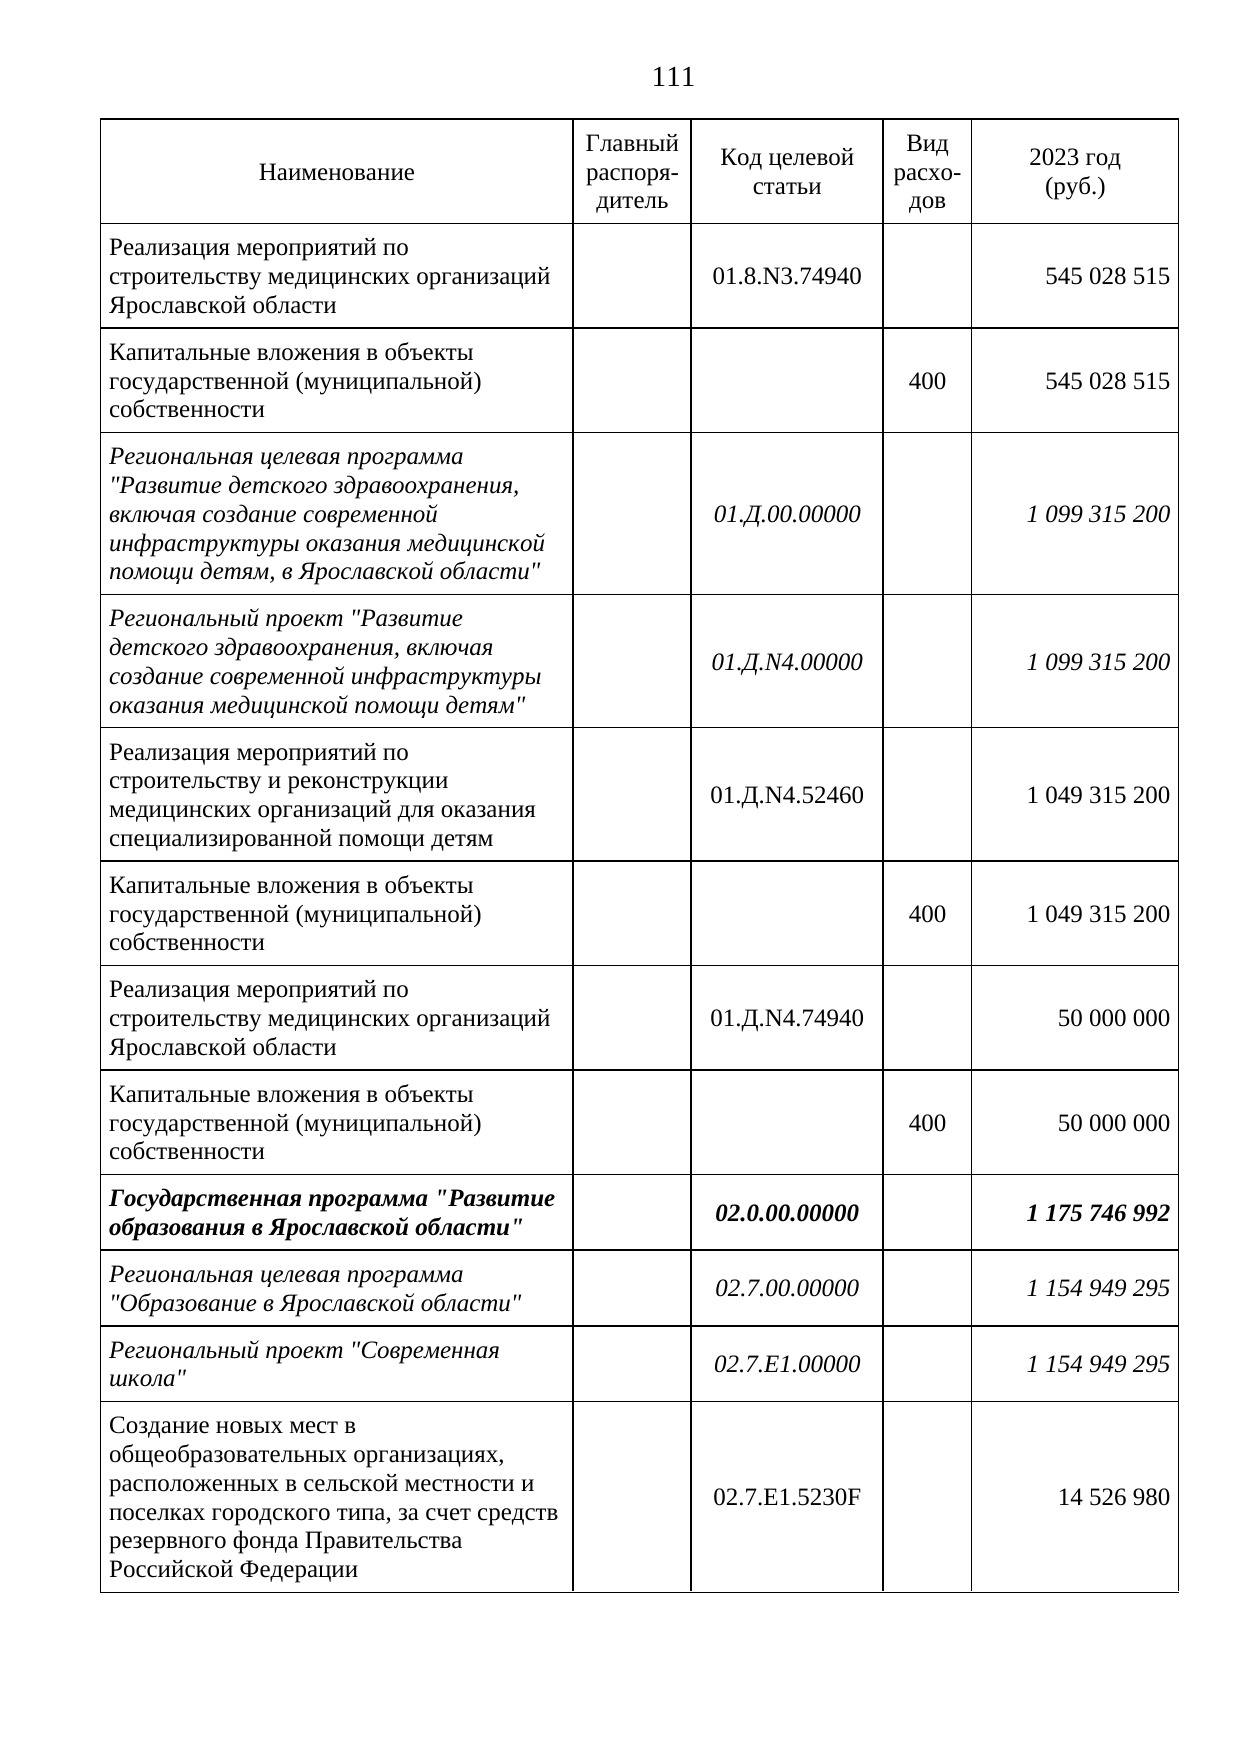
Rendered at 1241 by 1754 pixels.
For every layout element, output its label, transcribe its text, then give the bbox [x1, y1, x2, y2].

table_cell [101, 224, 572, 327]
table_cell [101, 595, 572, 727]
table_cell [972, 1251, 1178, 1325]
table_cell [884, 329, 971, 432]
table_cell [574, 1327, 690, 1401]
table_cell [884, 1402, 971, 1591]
table_header 2023 год (руб.) [972, 120, 1178, 223]
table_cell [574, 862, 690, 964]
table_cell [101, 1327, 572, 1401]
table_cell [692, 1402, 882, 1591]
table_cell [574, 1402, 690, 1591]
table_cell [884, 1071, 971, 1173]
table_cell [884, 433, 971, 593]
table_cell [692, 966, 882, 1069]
table_header Вид расхо-дов [884, 120, 971, 223]
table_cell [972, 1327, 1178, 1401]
table_header Код целевой статьи [692, 120, 882, 223]
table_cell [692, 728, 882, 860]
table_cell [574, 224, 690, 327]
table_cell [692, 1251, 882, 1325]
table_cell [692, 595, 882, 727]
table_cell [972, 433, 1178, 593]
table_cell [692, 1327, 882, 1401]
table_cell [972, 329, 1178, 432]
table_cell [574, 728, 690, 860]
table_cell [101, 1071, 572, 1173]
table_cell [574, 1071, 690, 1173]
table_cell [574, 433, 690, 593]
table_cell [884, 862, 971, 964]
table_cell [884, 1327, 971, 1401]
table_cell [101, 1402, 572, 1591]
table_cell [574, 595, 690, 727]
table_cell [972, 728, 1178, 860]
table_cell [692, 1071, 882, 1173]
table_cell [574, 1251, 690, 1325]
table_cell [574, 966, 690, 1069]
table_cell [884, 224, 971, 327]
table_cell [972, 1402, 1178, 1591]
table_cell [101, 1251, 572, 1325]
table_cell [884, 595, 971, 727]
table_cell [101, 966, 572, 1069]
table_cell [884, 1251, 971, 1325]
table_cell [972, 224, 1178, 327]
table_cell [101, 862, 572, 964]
table_header Наименование [101, 120, 572, 223]
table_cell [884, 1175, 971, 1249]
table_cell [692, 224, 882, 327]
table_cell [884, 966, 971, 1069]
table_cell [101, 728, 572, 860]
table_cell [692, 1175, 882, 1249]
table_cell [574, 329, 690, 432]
table_header Главный распоря-дитель [574, 120, 690, 223]
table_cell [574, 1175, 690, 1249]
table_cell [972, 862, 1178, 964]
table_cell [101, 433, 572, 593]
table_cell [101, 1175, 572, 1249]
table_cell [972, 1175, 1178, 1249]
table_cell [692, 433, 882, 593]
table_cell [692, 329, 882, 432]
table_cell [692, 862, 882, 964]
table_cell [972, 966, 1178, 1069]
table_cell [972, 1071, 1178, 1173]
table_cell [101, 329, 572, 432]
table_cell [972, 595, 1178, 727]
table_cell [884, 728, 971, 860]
